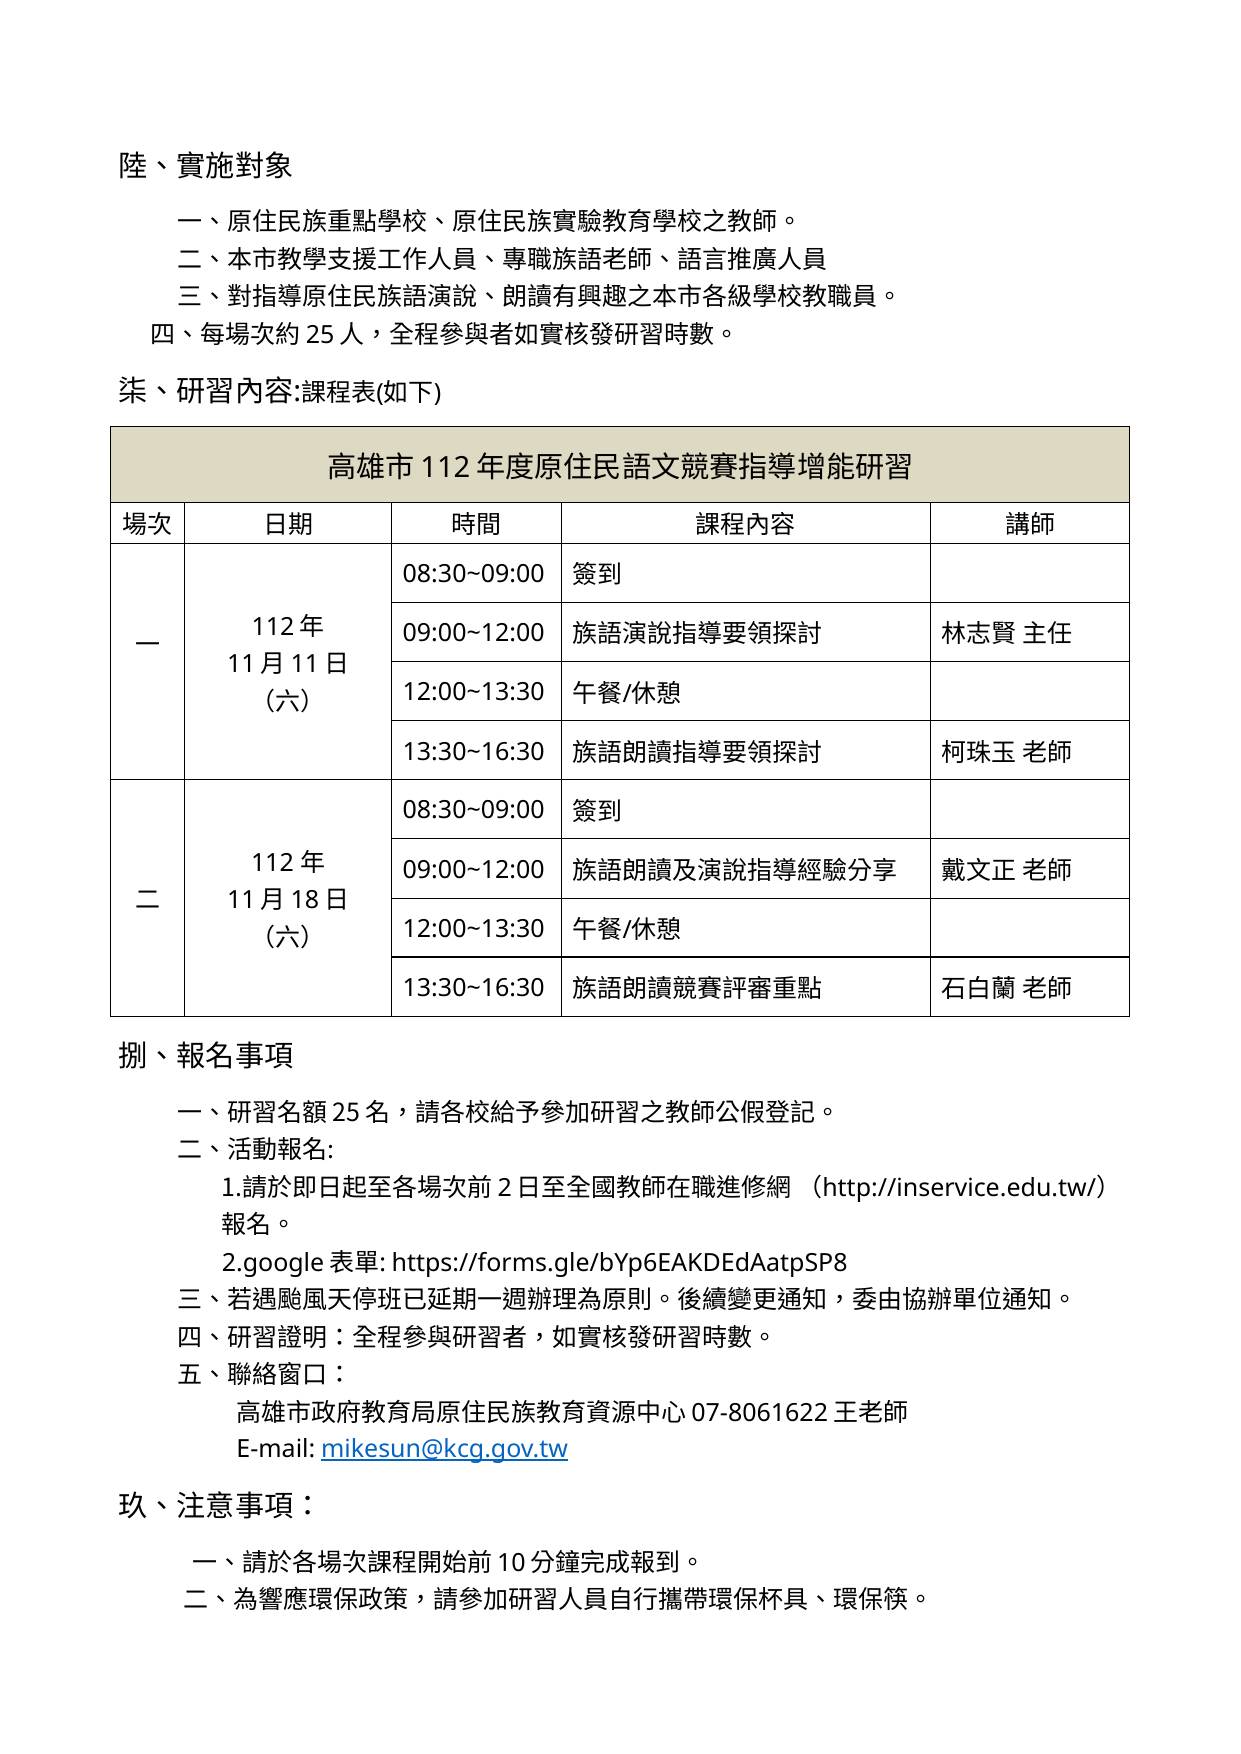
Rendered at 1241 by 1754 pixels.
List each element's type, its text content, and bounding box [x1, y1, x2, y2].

text 柒、研習內容:課程表(如下) [118, 351, 1122, 426]
table_cell 日期 [185, 503, 391, 543]
table_cell [931, 662, 1129, 720]
text 五、聯絡窗口： [118, 1354, 1122, 1392]
text 高雄市政府教育局原住民族教育資源中心07-8061622王老師 [236, 1392, 1122, 1429]
text 捌、報名事項 [118, 1017, 1122, 1092]
table_cell 13:30~16:30 [392, 721, 561, 779]
table_cell 二 [111, 780, 184, 1016]
text 二、活動報名: 1.請於即日起至各場次前2日至全國教師在職進修網 （http://inservice.edu.tw/）報名。 [177, 1129, 1122, 1242]
table_cell 族語朗讀及演說指導經驗分享 [562, 839, 930, 897]
table_cell 場次 [111, 503, 184, 543]
table_cell 112 年 11月18日（六） [185, 780, 391, 1016]
text E-mail: mikesun@kcg.gov.tw [236, 1429, 1122, 1467]
text 三、對指導原住民族語演說、朗讀有興趣之本市各級學校教職員。 [177, 276, 1122, 313]
table_cell 一 [111, 544, 184, 779]
table_cell 08:30~09:00 [392, 544, 561, 602]
table_cell 族語朗讀指導要領探討 [562, 721, 930, 779]
table_cell [931, 780, 1129, 838]
table_cell 講師 [931, 503, 1129, 543]
text 三、若遇颱風天停班已延期一週辦理為原則。後續變更通知，委由協辦單位通知。 [177, 1279, 1122, 1317]
table_cell 12:00~13:30 [392, 899, 561, 956]
table_cell 09:00~12:00 [392, 603, 561, 661]
table_cell 簽到 [562, 780, 930, 838]
table_header 高雄市112年度原住民語文競賽指導增能研習 [111, 427, 1129, 502]
text 一、請於各場次課程開始前10分鐘完成報到。 [118, 1542, 1122, 1579]
table_cell 柯珠玉 老師 [931, 721, 1129, 779]
table_cell 族語朗讀競賽評審重點 [562, 958, 930, 1016]
table_cell 族語演說指導要領探討 [562, 603, 930, 661]
text 四、每場次約25人，全程參與者如實核發研習時數。 [118, 313, 1122, 351]
text 四、研習證明：全程參與研習者，如實核發研習時數。 [118, 1317, 1122, 1354]
text 二、本市教學支援工作人員、專職族語老師、語言推廣人員 [177, 238, 1122, 276]
table_cell 林志賢 主任 [931, 603, 1129, 661]
text 一、研習名額25名，請各校給予參加研習之教師公假登記。 [118, 1092, 1122, 1129]
table_cell [931, 899, 1129, 956]
text 2.google表單: https://forms.gle/bYp6EAKDEdAatpSP8 [221, 1242, 1122, 1279]
table_cell 午餐/休憩 [562, 662, 930, 720]
table_cell 課程內容 [562, 503, 930, 543]
table_cell 午餐/休憩 [562, 899, 930, 956]
table_cell 簽到 [562, 544, 930, 602]
text 二、為響應環保政策，請參加研習人員自行攜帶環保杯具、環保筷。 [118, 1579, 1122, 1617]
table_cell 13:30~16:30 [392, 958, 561, 1016]
table_cell 09:00~12:00 [392, 839, 561, 897]
table_cell 12:00~13:30 [392, 662, 561, 720]
text 玖、注意事項： [118, 1467, 1122, 1542]
table_cell 08:30~09:00 [392, 780, 561, 838]
text 陸、實施對象 [118, 126, 1122, 201]
table_cell [931, 544, 1129, 602]
table_cell 石白蘭 老師 [931, 958, 1129, 1016]
table_cell 戴文正 老師 [931, 839, 1129, 897]
table_cell 時間 [392, 503, 561, 543]
table_cell 112年 11月11日（六） [185, 544, 391, 779]
text 一、原住民族重點學校、原住民族實驗教育學校之教師。 [118, 201, 1122, 238]
